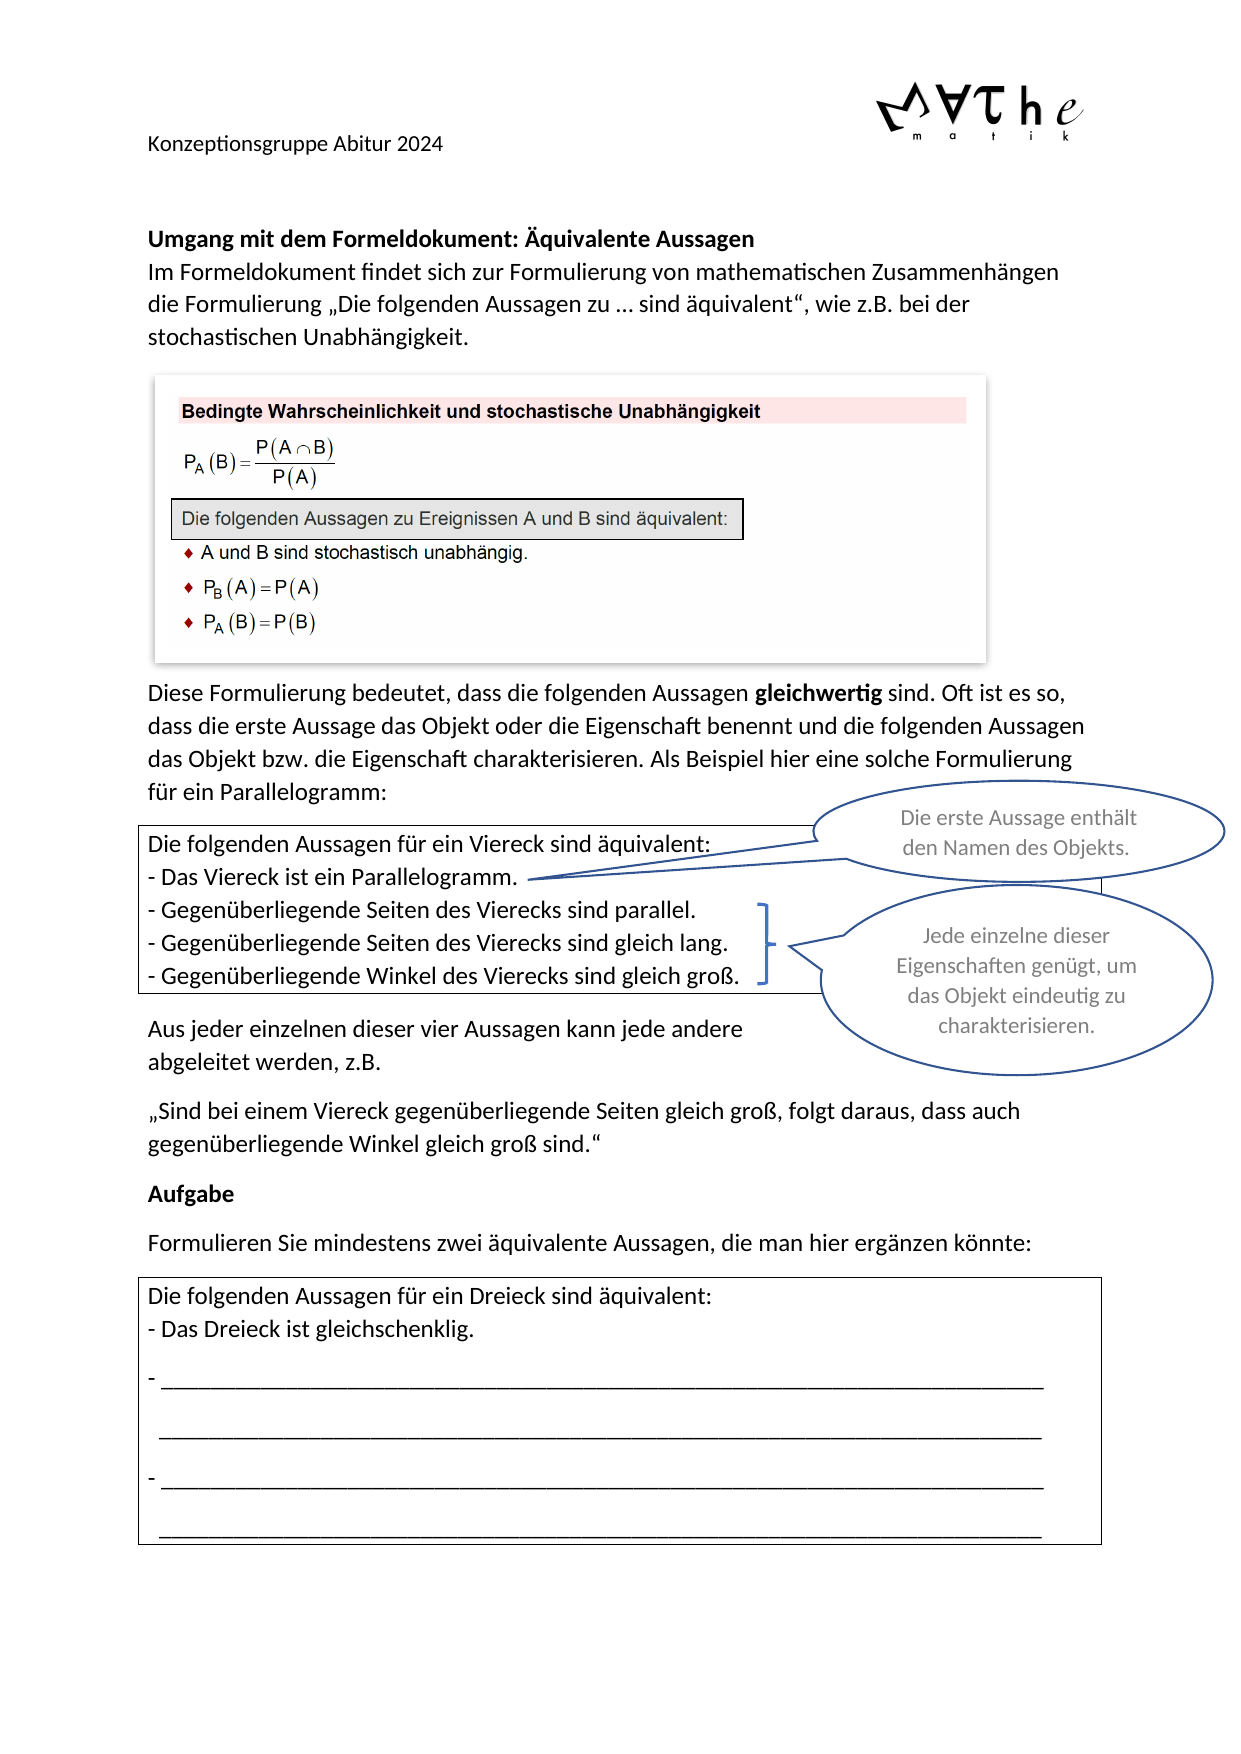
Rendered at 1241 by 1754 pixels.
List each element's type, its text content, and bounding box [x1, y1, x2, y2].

text _______________________________________________________________________ [139, 1409, 1101, 1443]
text Formulieren Sie mindestens zwei äquivalente Aussagen, die man hier ergänzen könnte: [148, 1227, 1093, 1258]
picture [169, 390, 972, 648]
text „Sind bei einem Viereck gegenüberliegende Seiten gleich groß, folgt daraus, dass auch gegenüberliegende Winkel gleich groß sind.“ [148, 1095, 1093, 1159]
text Die folgenden Aussagen für ein Viereck sind äquivalent: - Das Viereck ist ein Parallelogramm. - Gegenüberliegende Seiten des Vierecks sind parallel. - Gegenüberliegende Seiten des Vierecks sind gleich lang. - Gegenüberliegende Winkel des Vierecks sind gleich groß. [139, 826, 1011, 993]
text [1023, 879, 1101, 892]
text - _______________________________________________________________________ [139, 1458, 1101, 1492]
text - _______________________________________________________________________ [139, 1359, 1101, 1393]
text Umgang mit dem Formeldokument: Äquivalente Aussagen Im Formeldokument findet sich zur Formulierung von mathematischen Zusammenhängen die Formulierung „Die folgenden Aussagen zu … sind äquivalent“, wie z.B. bei der stochastischen Unabhängigkeit. [148, 223, 1093, 352]
text Aufgabe [148, 1178, 1093, 1208]
text Aus jeder einzelnen dieser vier Aussagen kann jede andere abgeleitet werden, z.B. [148, 1013, 984, 1076]
text Die folgenden Aussagen für ein Dreieck sind äquivalent: - Das Dreieck ist gleichschenklig. [139, 1278, 1101, 1343]
picture [868, 73, 1092, 152]
text _______________________________________________________________________ [139, 1508, 1101, 1544]
